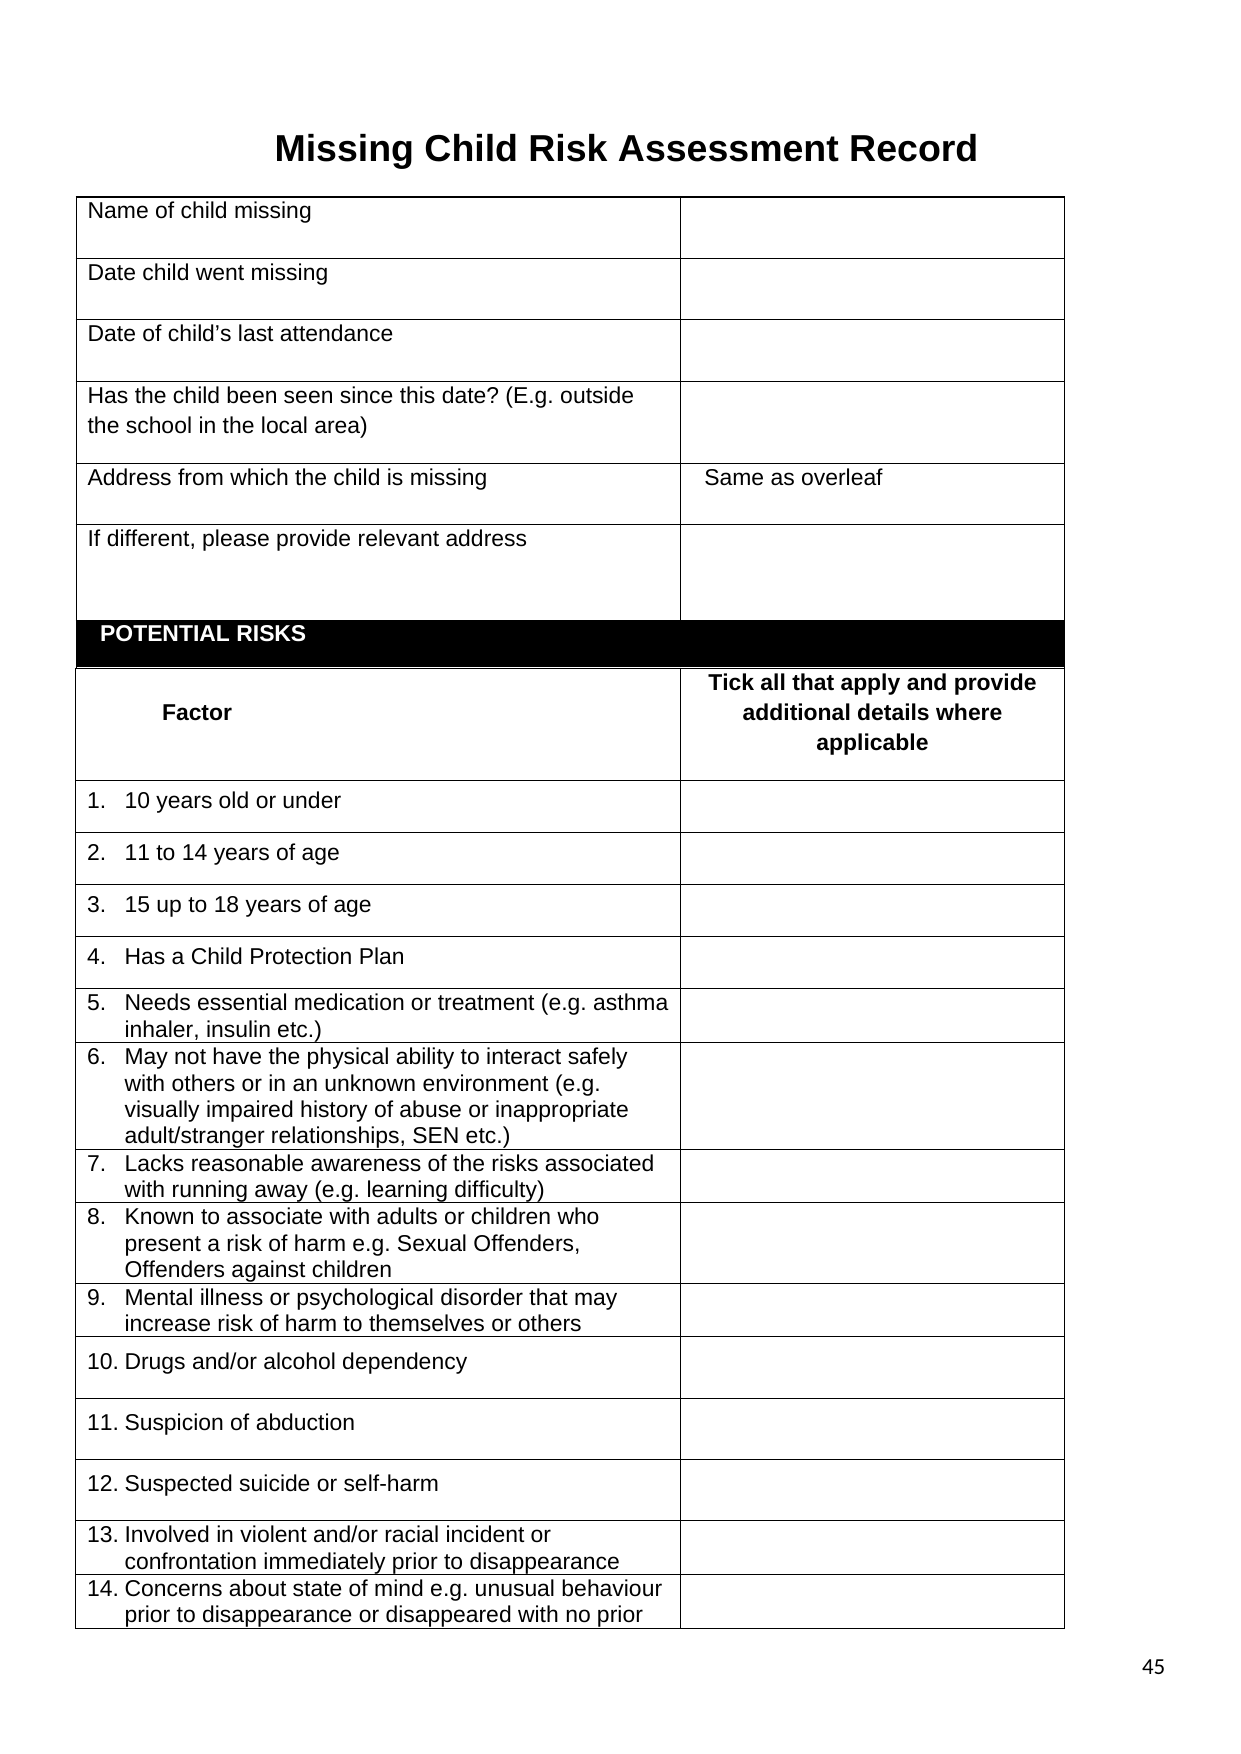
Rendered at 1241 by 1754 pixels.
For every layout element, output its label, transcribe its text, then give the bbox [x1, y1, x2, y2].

table_cell Same as overleaf [681, 464, 1064, 524]
table_cell Has the child been seen since this date? (E.g. outside the school in the local area) [77, 382, 680, 463]
table_cell [681, 885, 1064, 936]
table_cell [681, 320, 1064, 381]
table_cell [681, 1337, 1064, 1397]
table_cell 15 up to 18 years of age [76, 885, 680, 936]
table_cell [681, 1521, 1064, 1574]
table_cell Needs essential medication or treatment (e.g. asthma inhaler, insulin etc.) [76, 989, 680, 1042]
text Missing Child Risk Assessment Record [87, 126, 1165, 169]
table_cell [681, 781, 1064, 832]
table_cell Involved in violent and/or racial incident or confrontation immediately prior to disappearance [76, 1521, 680, 1574]
table_cell [681, 1460, 1064, 1520]
table_cell [681, 989, 1064, 1042]
table_cell Mental illness or psychological disorder that may increase risk of harm to themselves or others [76, 1284, 680, 1336]
table_cell [681, 382, 1064, 463]
table_cell If different, please provide relevant address [77, 525, 680, 619]
table_cell [681, 937, 1064, 988]
table_cell [681, 1043, 1064, 1148]
table_cell Address from which the child is missing [77, 464, 680, 524]
table_cell [681, 1399, 1064, 1459]
table_cell Suspected suicide or self-harm [76, 1460, 680, 1520]
table_cell Drugs and/or alcohol dependency [76, 1337, 680, 1397]
table_cell [681, 1150, 1064, 1202]
table_cell [681, 525, 1064, 619]
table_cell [76, 1575, 680, 1628]
table_cell May not have the physical ability to interact safely with others or in an unknown environment (e.g. visually impaired history of abuse or inappropriate adult/stranger relationships, SEN etc.) [76, 1043, 680, 1148]
table_cell [681, 833, 1064, 884]
table_cell 10 years old or under [76, 781, 680, 832]
table_cell Suspicion of abduction [76, 1399, 680, 1459]
table_cell [681, 259, 1064, 319]
table_cell [681, 1284, 1064, 1336]
table_cell Tick all that apply and provide additional details where applicable [681, 669, 1064, 780]
table_cell Lacks reasonable awareness of the risks associated with running away (e.g. learning difficulty) [76, 1150, 680, 1202]
table_cell Factor [76, 669, 680, 780]
table_cell Has a Child Protection Plan [76, 937, 680, 988]
table_cell Date child went missing [77, 259, 680, 319]
table_cell Known to associate with adults or children who present a risk of harm e.g. Sexual Offenders, Offenders against children [76, 1203, 680, 1282]
table_header [681, 198, 1064, 258]
table_cell 11 to 14 years of age [76, 833, 680, 884]
table_cell [681, 1203, 1064, 1282]
table_cell Date of child’s last attendance [77, 320, 680, 381]
table_cell POTENTIAL RISKS [77, 621, 1064, 667]
table_cell [681, 1575, 1064, 1628]
table_header Name of child missing [77, 198, 680, 258]
